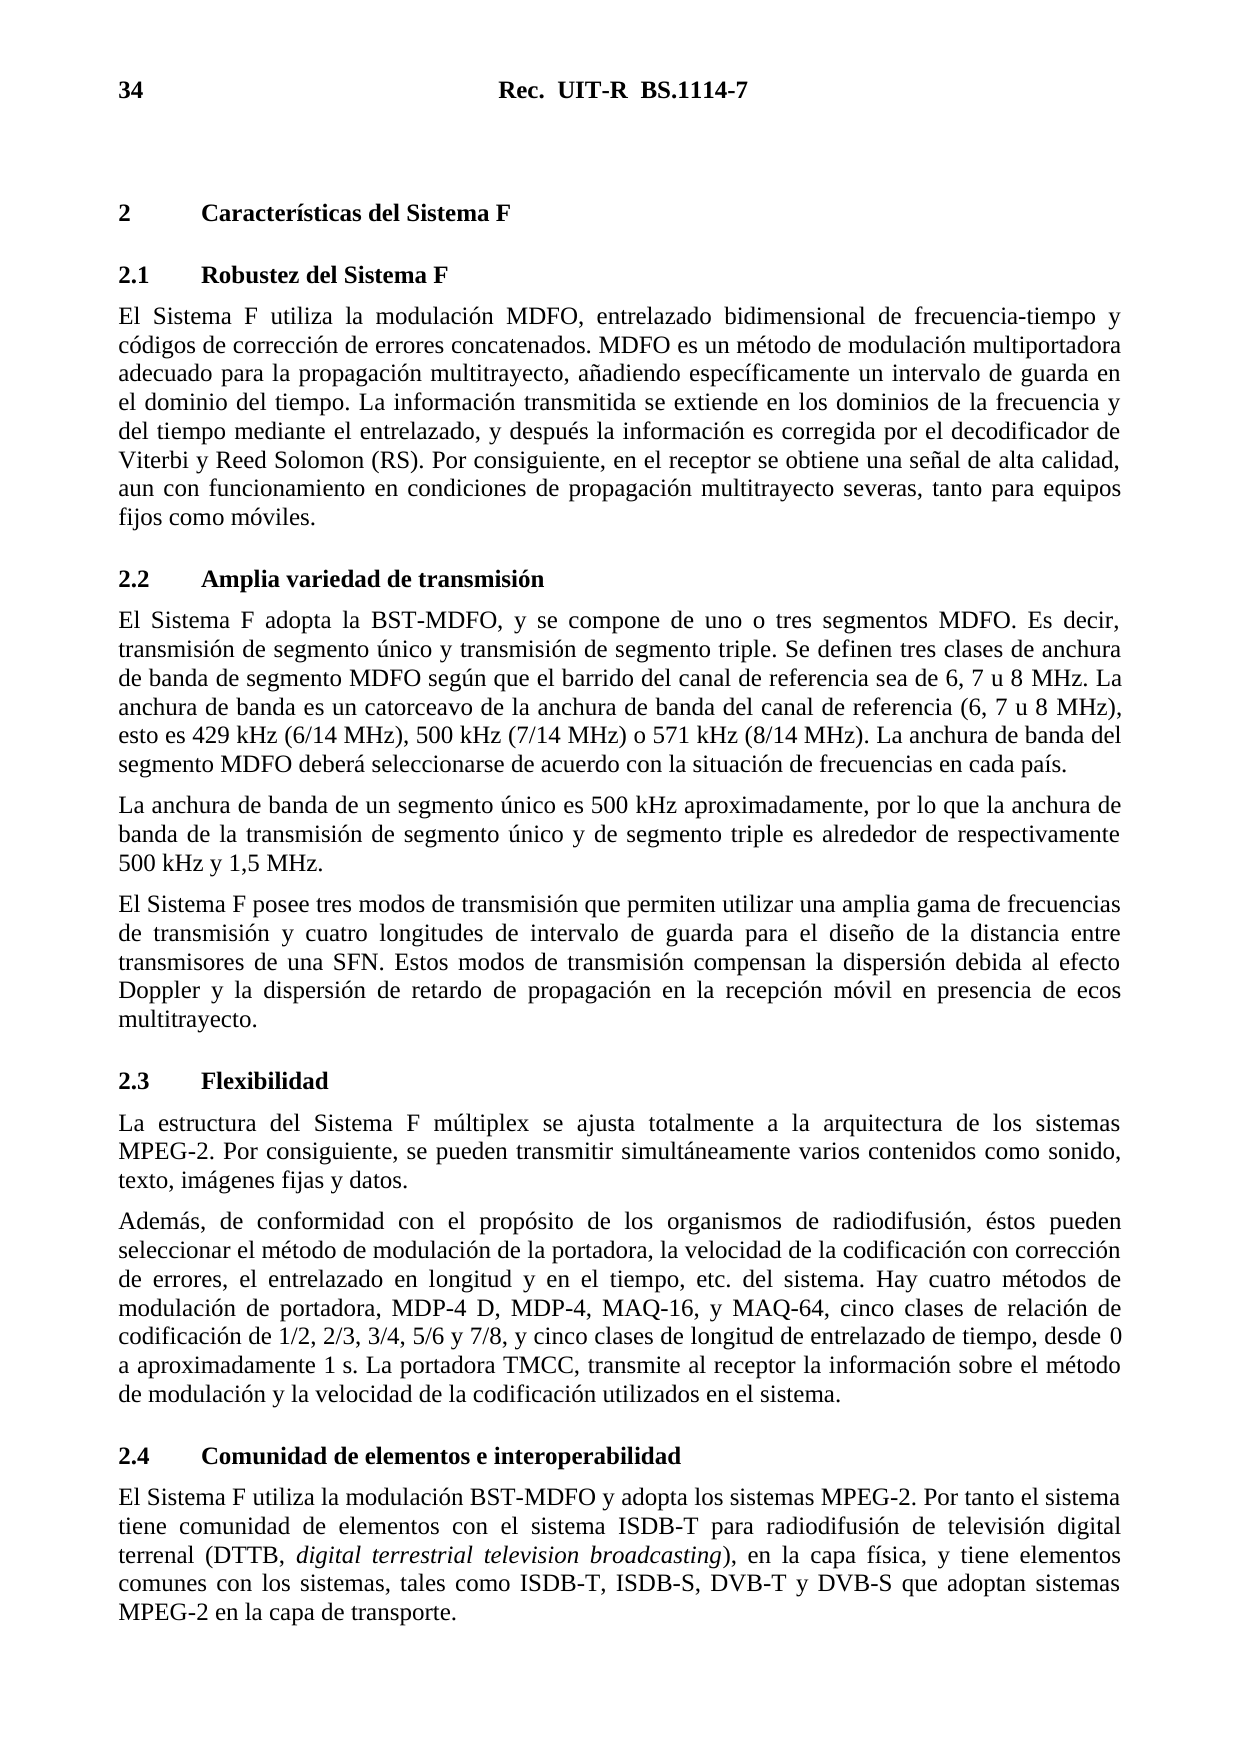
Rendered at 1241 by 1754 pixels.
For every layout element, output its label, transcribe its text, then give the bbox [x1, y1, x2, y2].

text Además, de conformidad con el propósito de los organismos de radiodifusión, éstos pueden seleccionar el método de modulación de la portadora, la velocidad de la codificación con corrección de errores, el entrelazado en longitud y en el tiempo, etc. del sistema. Hay cuatro métodos de modulación de portadora, MDP-4 D, MDP-4, MAQ-16, y MAQ-64, cinco clases de relación de codificación de 1/2, 2/3, 3/4, 5/6 y 7/8, y cinco clases de longitud de entrelazado de tiempo, desde 0 a aproximadamente 1 s. La portadora TMCC, transmite al receptor la información sobre el método de modulación y la velocidad de la codificación utilizados en el sistema. [118, 1206, 1122, 1408]
subtitle 2.2 Amplia variedad de transmisión [118, 564, 1122, 593]
text La estructura del Sistema F múltiplex se ajusta totalmente a la arquitectura de los sistemas MPEG-2. Por consiguiente, se pueden transmitir simultáneamente varios contenidos como sonido, texto, imágenes fijas y datos. [118, 1108, 1122, 1194]
subtitle 2.1 Robustez del Sistema F [118, 260, 1122, 288]
subtitle 2.4 Comunidad de elementos e interoperabilidad [118, 1441, 1122, 1470]
subtitle 2 Características del Sistema F [118, 198, 1122, 226]
text El Sistema F posee tres modos de transmisión que permiten utilizar una amplia gama de frecuencias de transmisión y cuatro longitudes de intervalo de guarda para el diseño de la distancia entre transmisores de una SFN. Estos modos de transmisión compensan la dispersión debida al efecto Doppler y la dispersión de retardo de propagación en la recepción móvil en presencia de ecos multitrayecto. [118, 889, 1122, 1033]
subtitle 2.3 Flexibilidad [118, 1066, 1122, 1095]
text El Sistema F adopta la BST-MDFO, y se compone de uno o tres segmentos MDFO. Es decir, transmisión de segmento único y transmisión de segmento triple. Se definen tres clases de anchura de banda de segmento MDFO según que el barrido del canal de referencia sea de 6, 7 u 8 MHz. La anchura de banda es un catorceavo de la anchura de banda del canal de referencia (6, 7 u 8 MHz), esto es 429 kHz (6/14 MHz), 500 kHz (7/14 MHz) o 571 kHz (8/14 MHz). La anchura de banda del segmento MDFO deberá seleccionarse de acuerdo con la situación de frecuencias en cada país. [118, 606, 1122, 778]
text El Sistema F utiliza la modulación BST-MDFO y adopta los sistemas MPEG-2. Por tanto el sistema tiene comunidad de elementos con el sistema ISDB-T para radiodifusión de televisión digital terrenal (DTTB, digital terrestrial television broadcasting), en la capa física, y tiene elementos comunes con los sistemas, tales como ISDB-T, ISDB-S, DVB-T y DVB-S que adoptan sistemas MPEG-2 en la capa de transporte. [118, 1482, 1122, 1626]
text La anchura de banda de un segmento único es 500 kHz aproximadamente, por lo que la anchura de banda de la transmisión de segmento único y de segmento triple es alrededor de respectivamente 500 kHz y 1,5 MHz. [118, 791, 1122, 877]
text El Sistema F utiliza la modulación MDFO, entrelazado bidimensional de frecuencia-tiempo y códigos de corrección de errores concatenados. MDFO es un método de modulación multiportadora adecuado para la propagación multitrayecto, añadiendo específicamente un intervalo de guarda en el dominio del tiempo. La información transmitida se extiende en los dominios de la frecuencia y del tiempo mediante el entrelazado, y después la información es corregida por el decodificador de Viterbi y Reed Solomon (RS). Por consiguiente, en el receptor se obtiene una señal de alta calidad, aun con funcionamiento en condiciones de propagación multitrayecto severas, tanto para equipos fijos como móviles. [118, 301, 1122, 531]
